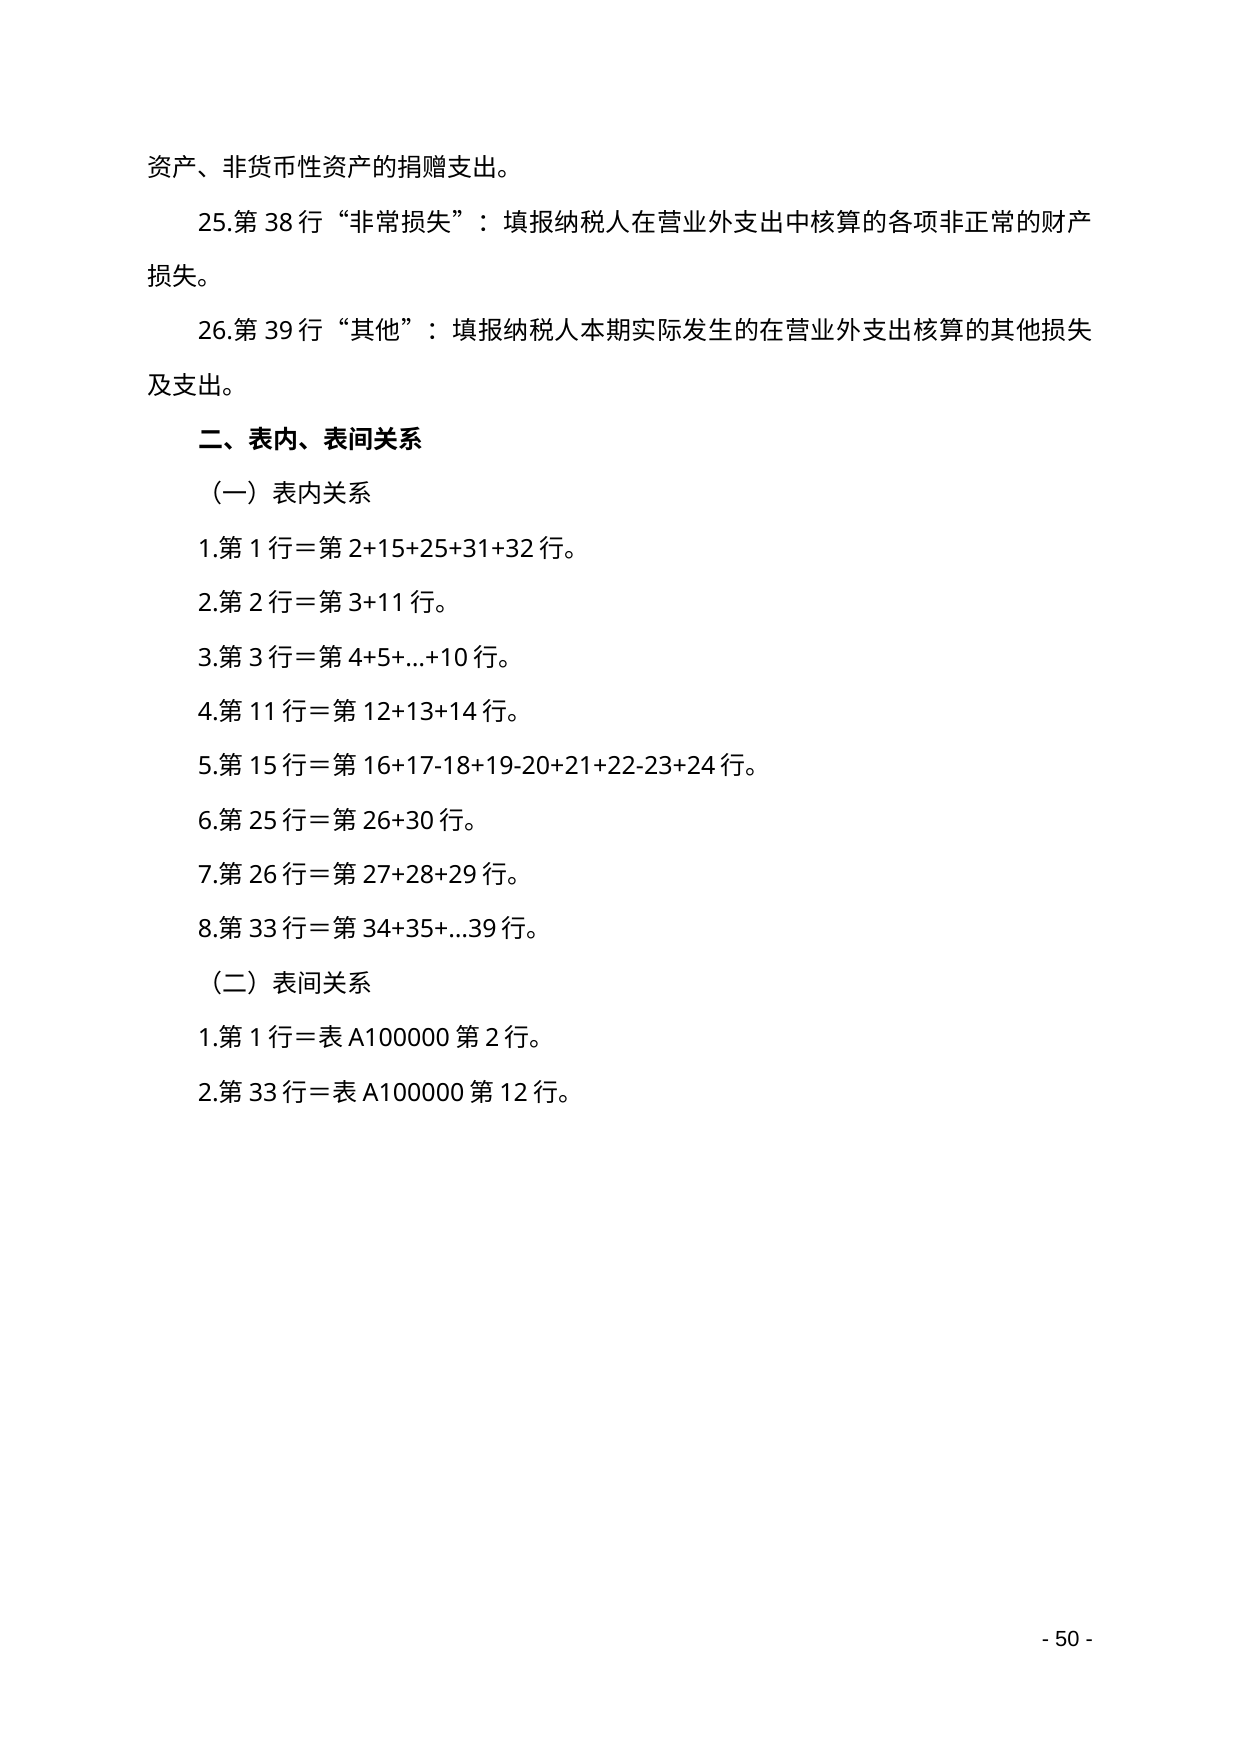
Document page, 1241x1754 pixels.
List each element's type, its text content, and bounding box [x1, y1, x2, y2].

text 8.第33行＝第34+35+…39行。 [148, 909, 1092, 945]
text 5.第15行＝第16+17-18+19-20+21+22-23+24行。 [148, 746, 1092, 782]
text （二）表间关系 [148, 963, 1092, 999]
text 6.第25行＝第26+30行。 [148, 800, 1092, 836]
text 2.第33行＝表A100000第12行。 [148, 1072, 1092, 1108]
text 26.第39行“其他”：填报纳税人本期实际发生的在营业外支出核算的其他损失及支出。 [148, 311, 1092, 401]
text （一）表内关系 [148, 474, 1092, 510]
text 4.第11行＝第12+13+14行。 [148, 691, 1092, 728]
text 7.第26行＝第27+28+29行。 [148, 854, 1092, 891]
text 二、表内、表间关系 [148, 419, 1092, 456]
text 25.第38行“非常损失”：填报纳税人在营业外支出中核算的各项非正常的财产损失。 [148, 202, 1092, 293]
text 3.第3行＝第4+5+…+10行。 [148, 637, 1092, 673]
text 1.第1行＝第2+15+25+31+32行。 [148, 528, 1092, 564]
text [148, 148, 1092, 184]
text 2.第2行＝第3+11行。 [148, 583, 1092, 619]
text 1.第1行＝表A100000第2行。 [148, 1018, 1092, 1054]
